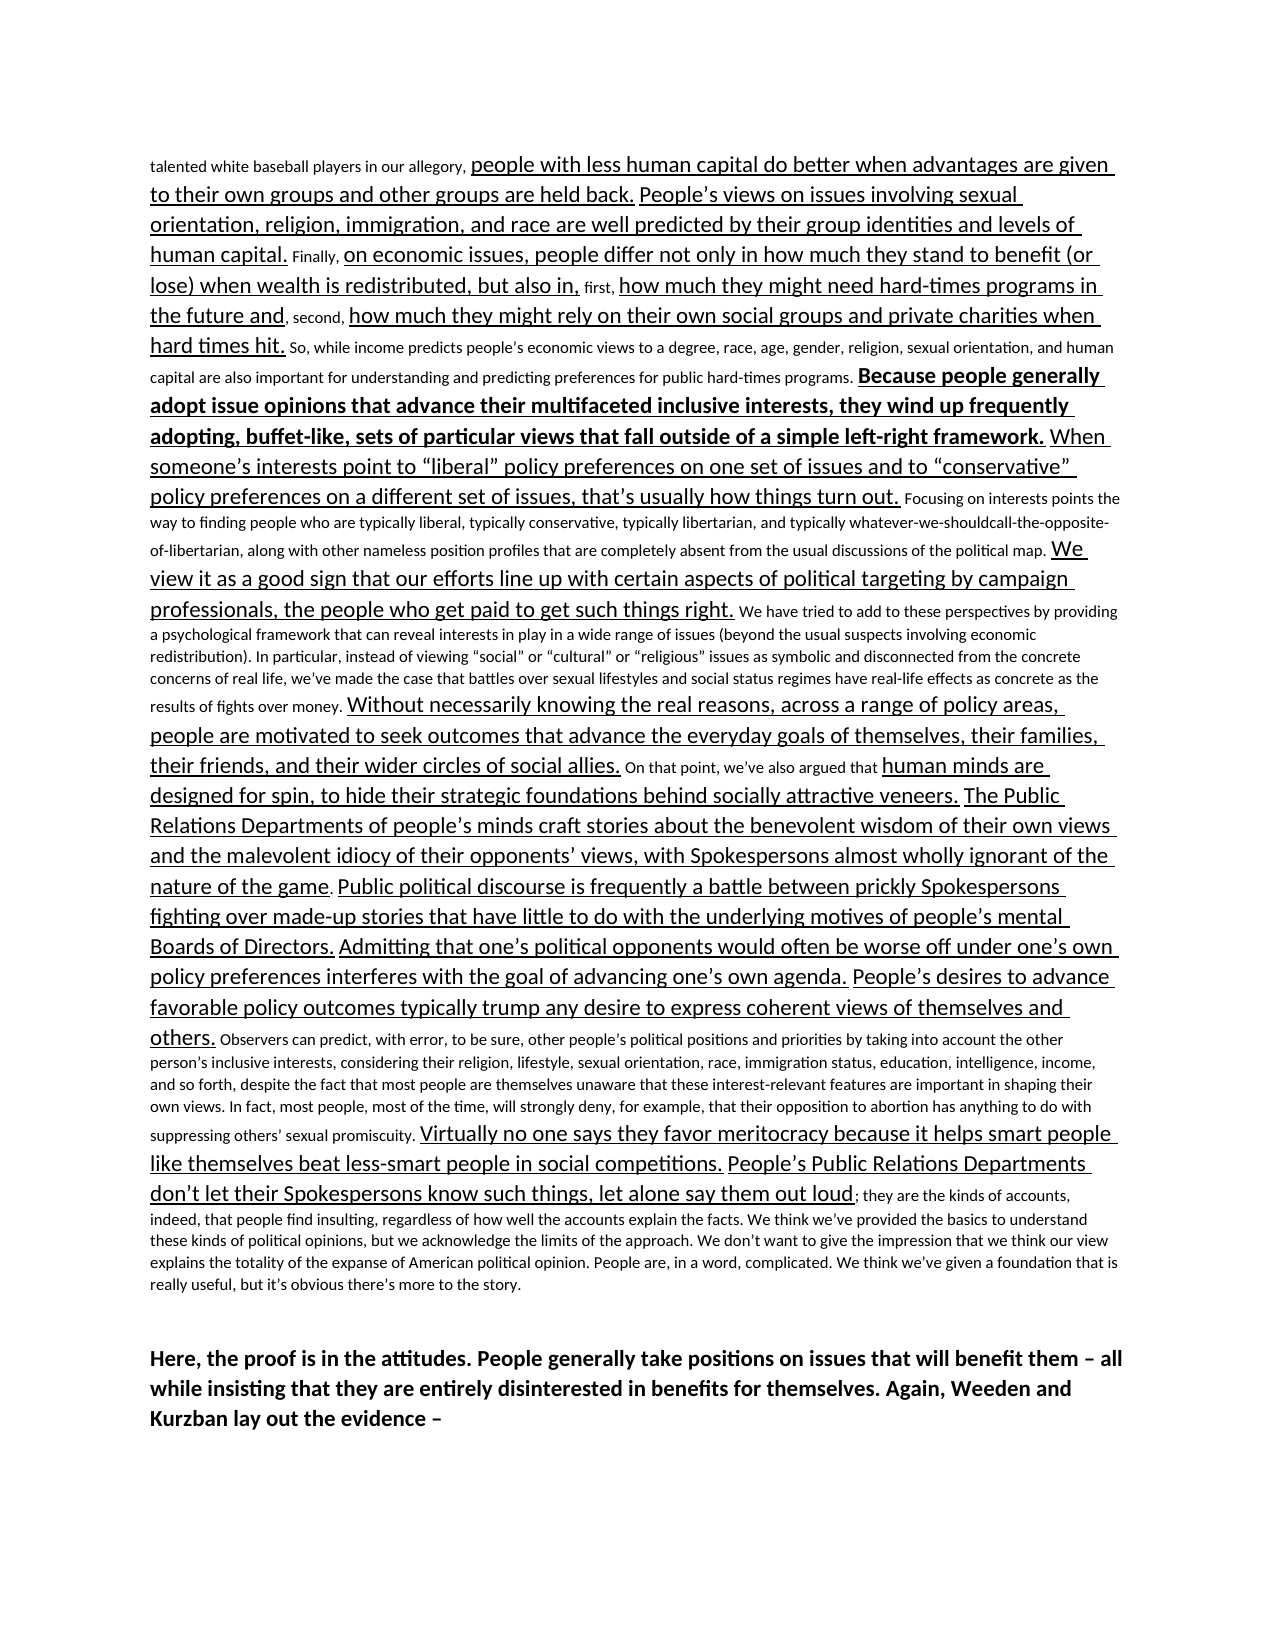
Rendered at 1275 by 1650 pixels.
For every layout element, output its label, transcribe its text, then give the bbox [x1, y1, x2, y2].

text Here, the proof is in the attitudes. People generally take positions on issues that will benefit them – all while insisting that they are entirely disinterested in benefits for themselves. Again, Weeden and Kurzban lay out the evidence – [150, 1344, 1125, 1432]
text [150, 150, 1125, 1325]
